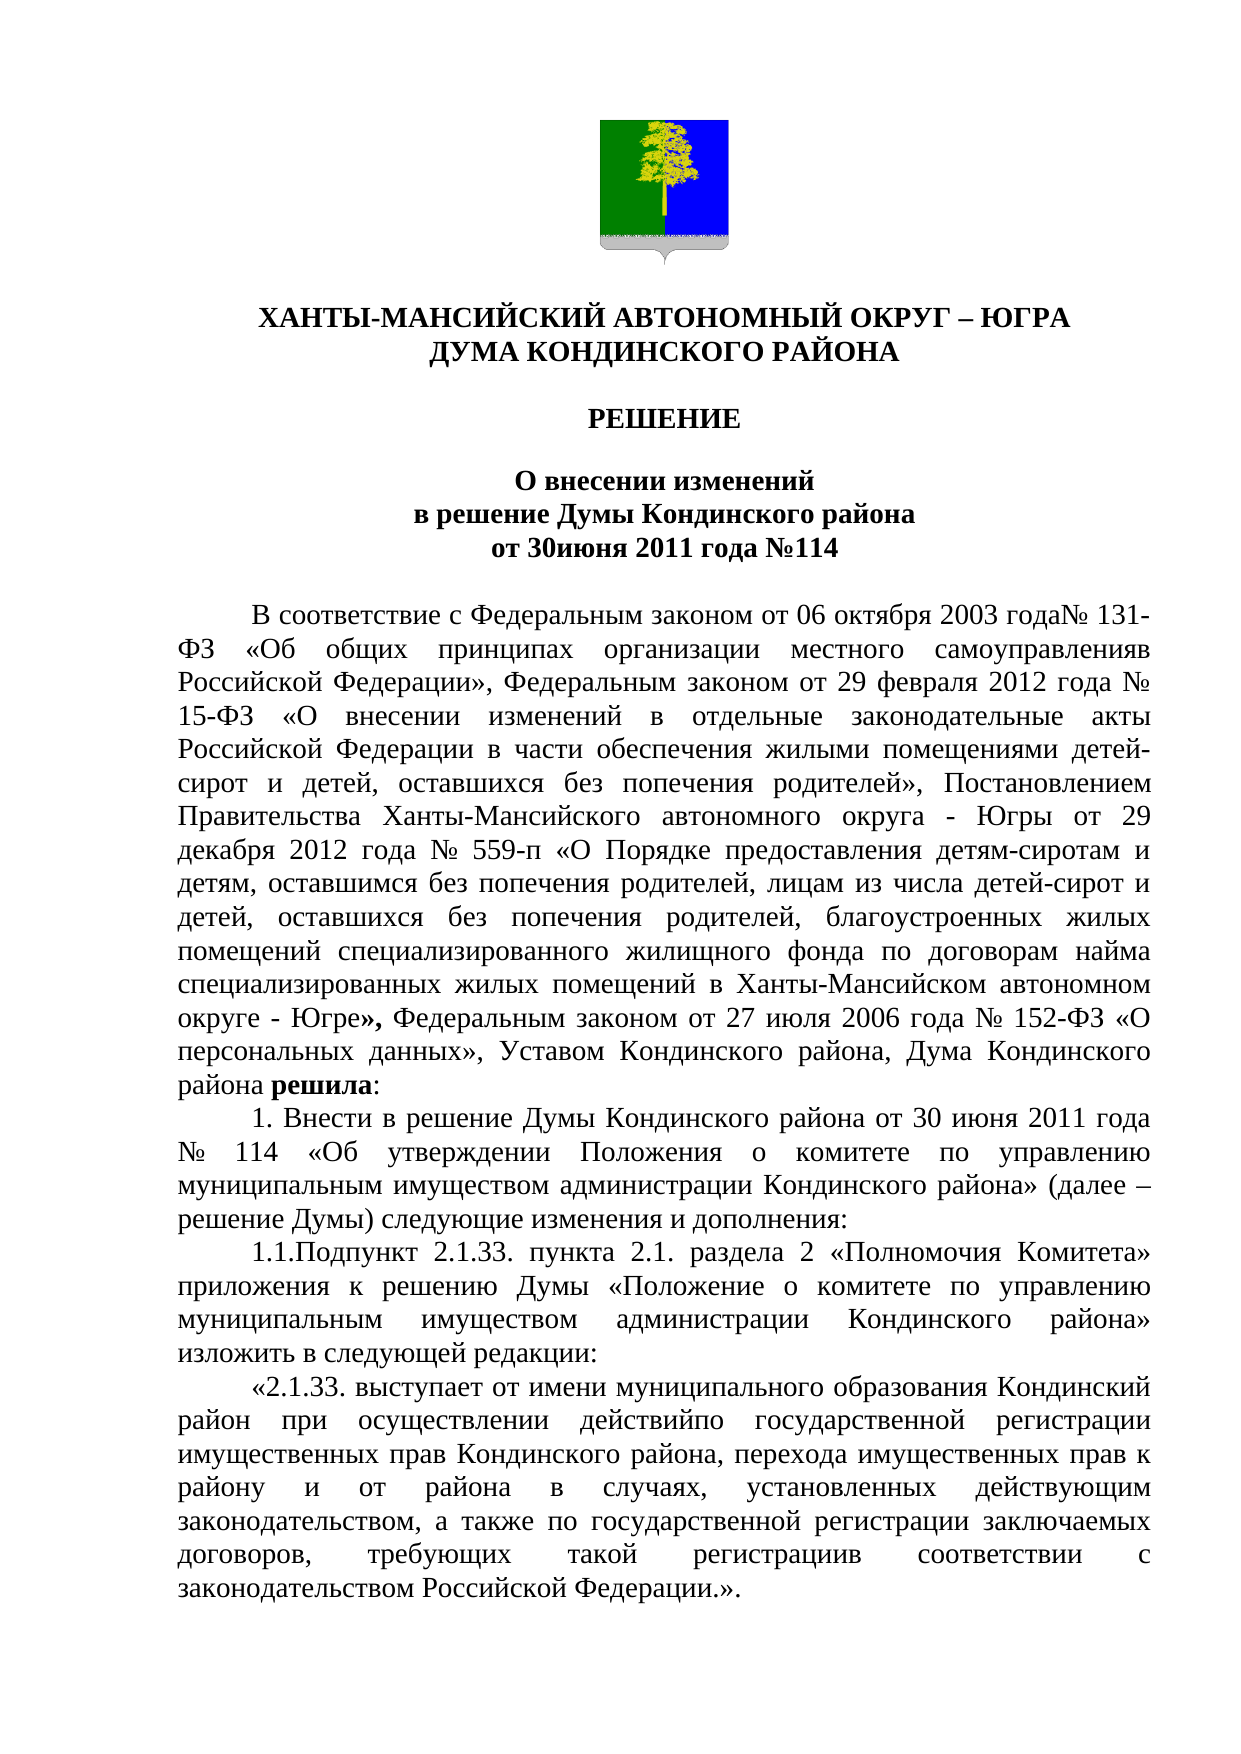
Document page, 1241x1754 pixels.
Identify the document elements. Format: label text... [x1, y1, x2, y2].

text 1. Внести в решение Думы Кондинского района от 30 июня 2011 года № 114 «Об утверждении Положения о комитете по управлению муниципальным имуществом администрации Кондинского района» (далее – решение Думы) следующие изменения и дополнения: [177, 1100, 1152, 1234]
text РЕШЕНИЕ [177, 401, 1152, 434]
text 1.1.Подпункт 2.1.33. пункта 2.1. раздела 2 «Полномочия Комитета» приложения к решению Думы «Положение о комитете по управлению муниципальным имуществом администрации Кондинского района» изложить в следующей редакции: [177, 1234, 1152, 1369]
text в решение Думы Кондинского района [177, 497, 1152, 530]
text «2.1.33. выступает от имени муниципального образования Кондинский район при осуществлении действийпо государственной регистрации имущественных прав Кондинского района, перехода имущественных прав к району и от района в случаях, установленных действующим законодательством, а также по государственной регистрации заключаемых договоров, требующих такой регистрациив соответствии с законодательством Российской Федерации.». [177, 1369, 1152, 1603]
text В соответствие с Федеральным законом от 06 октября 2003 года№ 131-ФЗ «Об общих принципах организации местного самоуправленияв Российской Федерации», Федеральным законом от 29 февраля 2012 года № 15-ФЗ «О внесении изменений в отдельные законодательные акты Российской Федерации в части обеспечения жилыми помещениями детей-сирот и детей, оставшихся без попечения родителей», Постановлением Правительства Ханты-Мансийского автономного округа - Югры от 29 декабря 2012 года № 559-п «О Порядке предоставления детям-сиротам и детям, оставшимся без попечения родителей, лицам из числа детей-сирот и детей, оставшихся без попечения родителей, благоустроенных жилых помещений специализированного жилищного фонда по договорам найма специализированных жилых помещений в Ханты-Мансийском автономном округе - Югре», Федеральным законом от 27 июля 2006 года № 152-ФЗ «О персональных данных», Уставом Кондинского района, Дума Кондинского района решила: [177, 597, 1152, 1100]
picture [598, 118, 731, 267]
text О внесении изменений [177, 463, 1152, 497]
text от 30июня 2011 года №114 [177, 530, 1152, 564]
text ХАНТЫ-МАНСИЙСКИЙ АВТОНОМНЫЙ ОКРУГ – ЮГРА [177, 300, 1152, 334]
text ДУМА КОНДИНСКОГО РАЙОНА [177, 334, 1152, 367]
